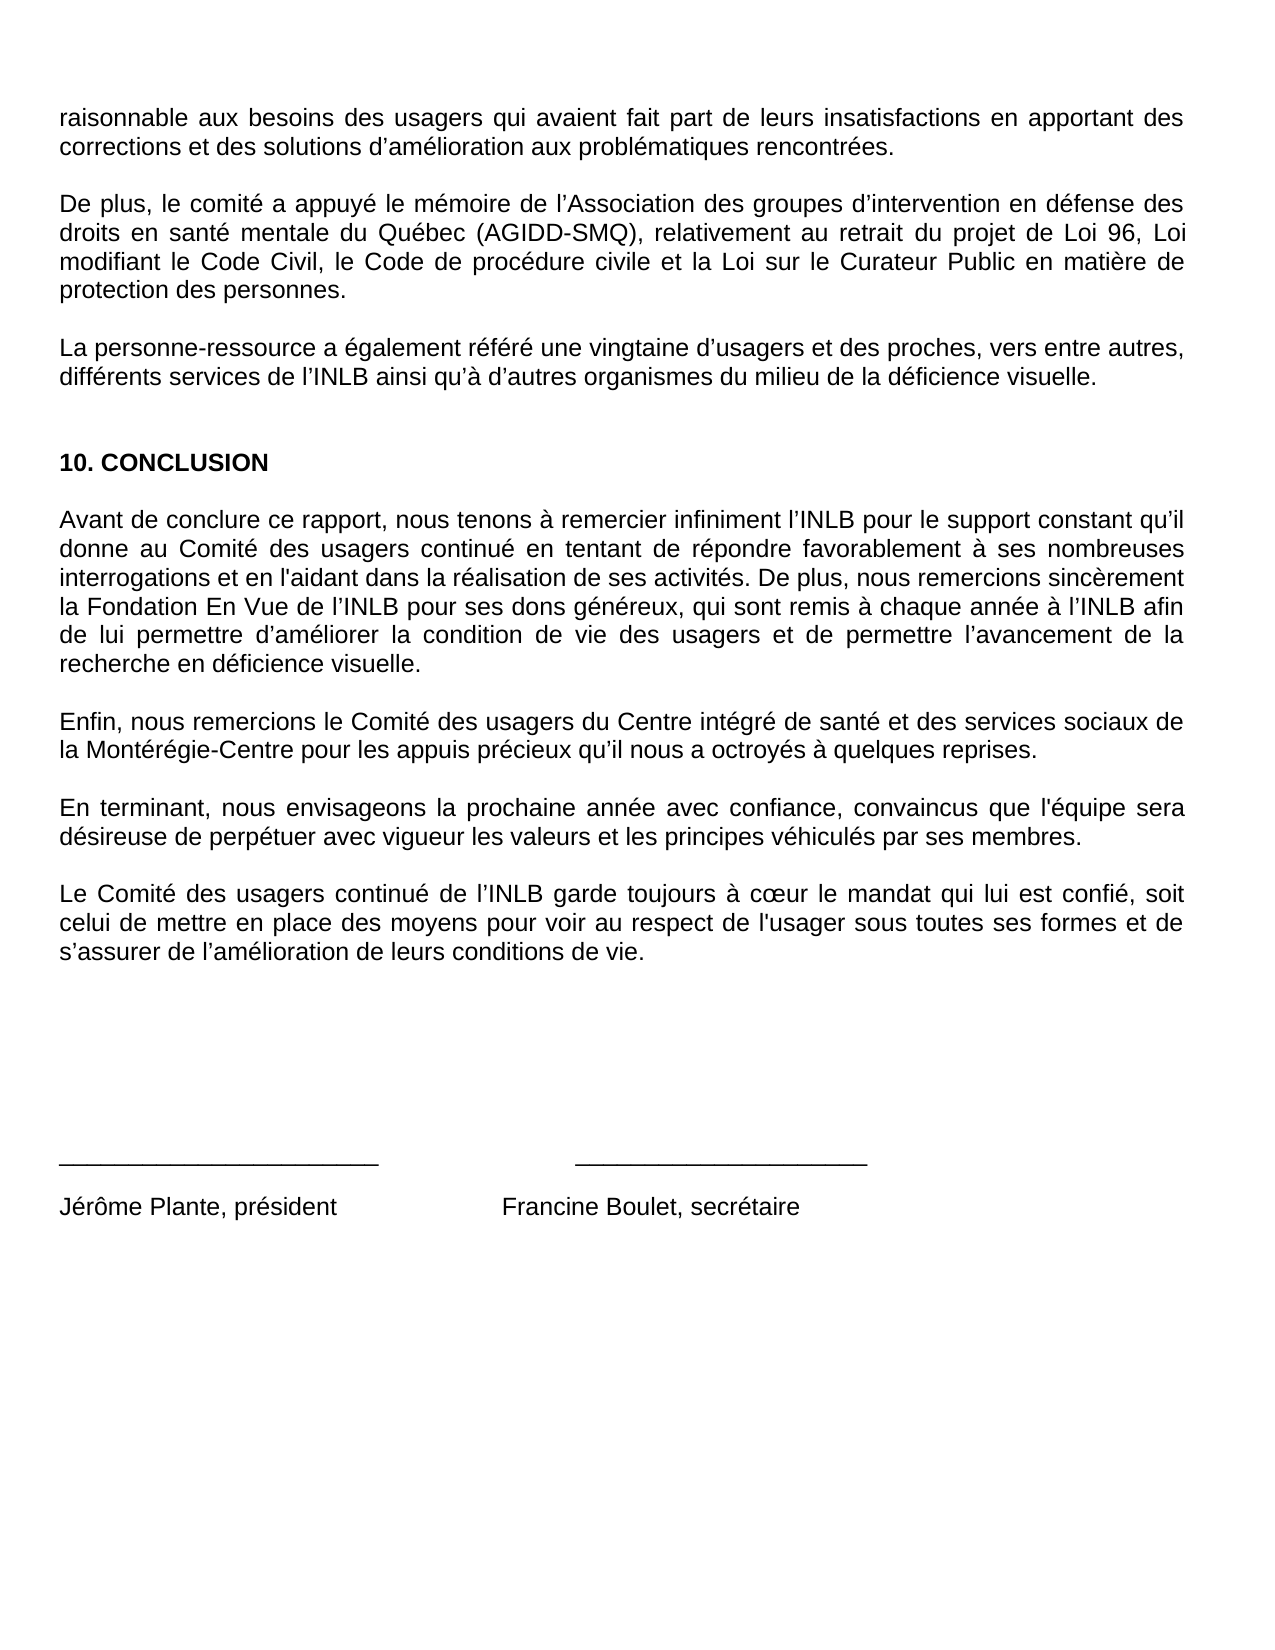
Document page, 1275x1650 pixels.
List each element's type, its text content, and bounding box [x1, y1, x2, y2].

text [59, 103, 1186, 161]
text Jérôme Plante, président Francine Boulet, secrétaire [59, 1192, 1186, 1221]
text De plus, le comité a appuyé le mémoire de l’Association des groupes d’intervention en défense des droits en santé mentale du Québec (AGIDD-SMQ), relativement au retrait du projet de Loi 96, Loi modifiant le Code Civil, le Code de procédure civile et la Loi sur le Curateur Public en matière de protection des personnes. [59, 189, 1186, 304]
text Enfin, nous remercions le Comité des usagers du Centre intégré de santé et des services sociaux de la Montérégie-Centre pour les appuis précieux qu’il nous a octroyés à quelques reprises. [59, 707, 1186, 764]
text Le Comité des usagers continué de l’INLB garde toujours à cœur le mandat qui lui est confié, soit celui de mettre en place des moyens pour voir au respect de l'usager sous toutes ses formes et de s’assurer de l’amélioration de leurs conditions de vie. [59, 879, 1186, 966]
text En terminant, nous envisageons la prochaine année avec confiance, convaincus que l'équipe sera désireuse de perpétuer avec vigueur les valeurs et les principes véhiculés par ses membres. [59, 793, 1186, 851]
text Avant de conclure ce rapport, nous tenons à remercier infiniment l’INLB pour le support constant qu’il donne au Comité des usagers continué en tentant de répondre favorablement à ses nombreuses interrogations et en l'aidant dans la réalisation de ses activités. De plus, nous remercions sincèrement la Fondation En Vue de l’INLB pour ses dons généreux, qui sont remis à chaque année à l’INLB afin de lui permettre d’améliorer la condition de vie des usagers et de permettre l’avancement de la recherche en déficience visuelle. [59, 506, 1186, 678]
text _______________________ _____________________ [59, 1138, 1186, 1167]
text 10. CONCLUSION [59, 448, 1186, 477]
text La personne-ressource a également référé une vingtaine d’usagers et des proches, vers entre autres, différents services de l’INLB ainsi qu’à d’autres organismes du milieu de la déficience visuelle. [59, 333, 1186, 391]
